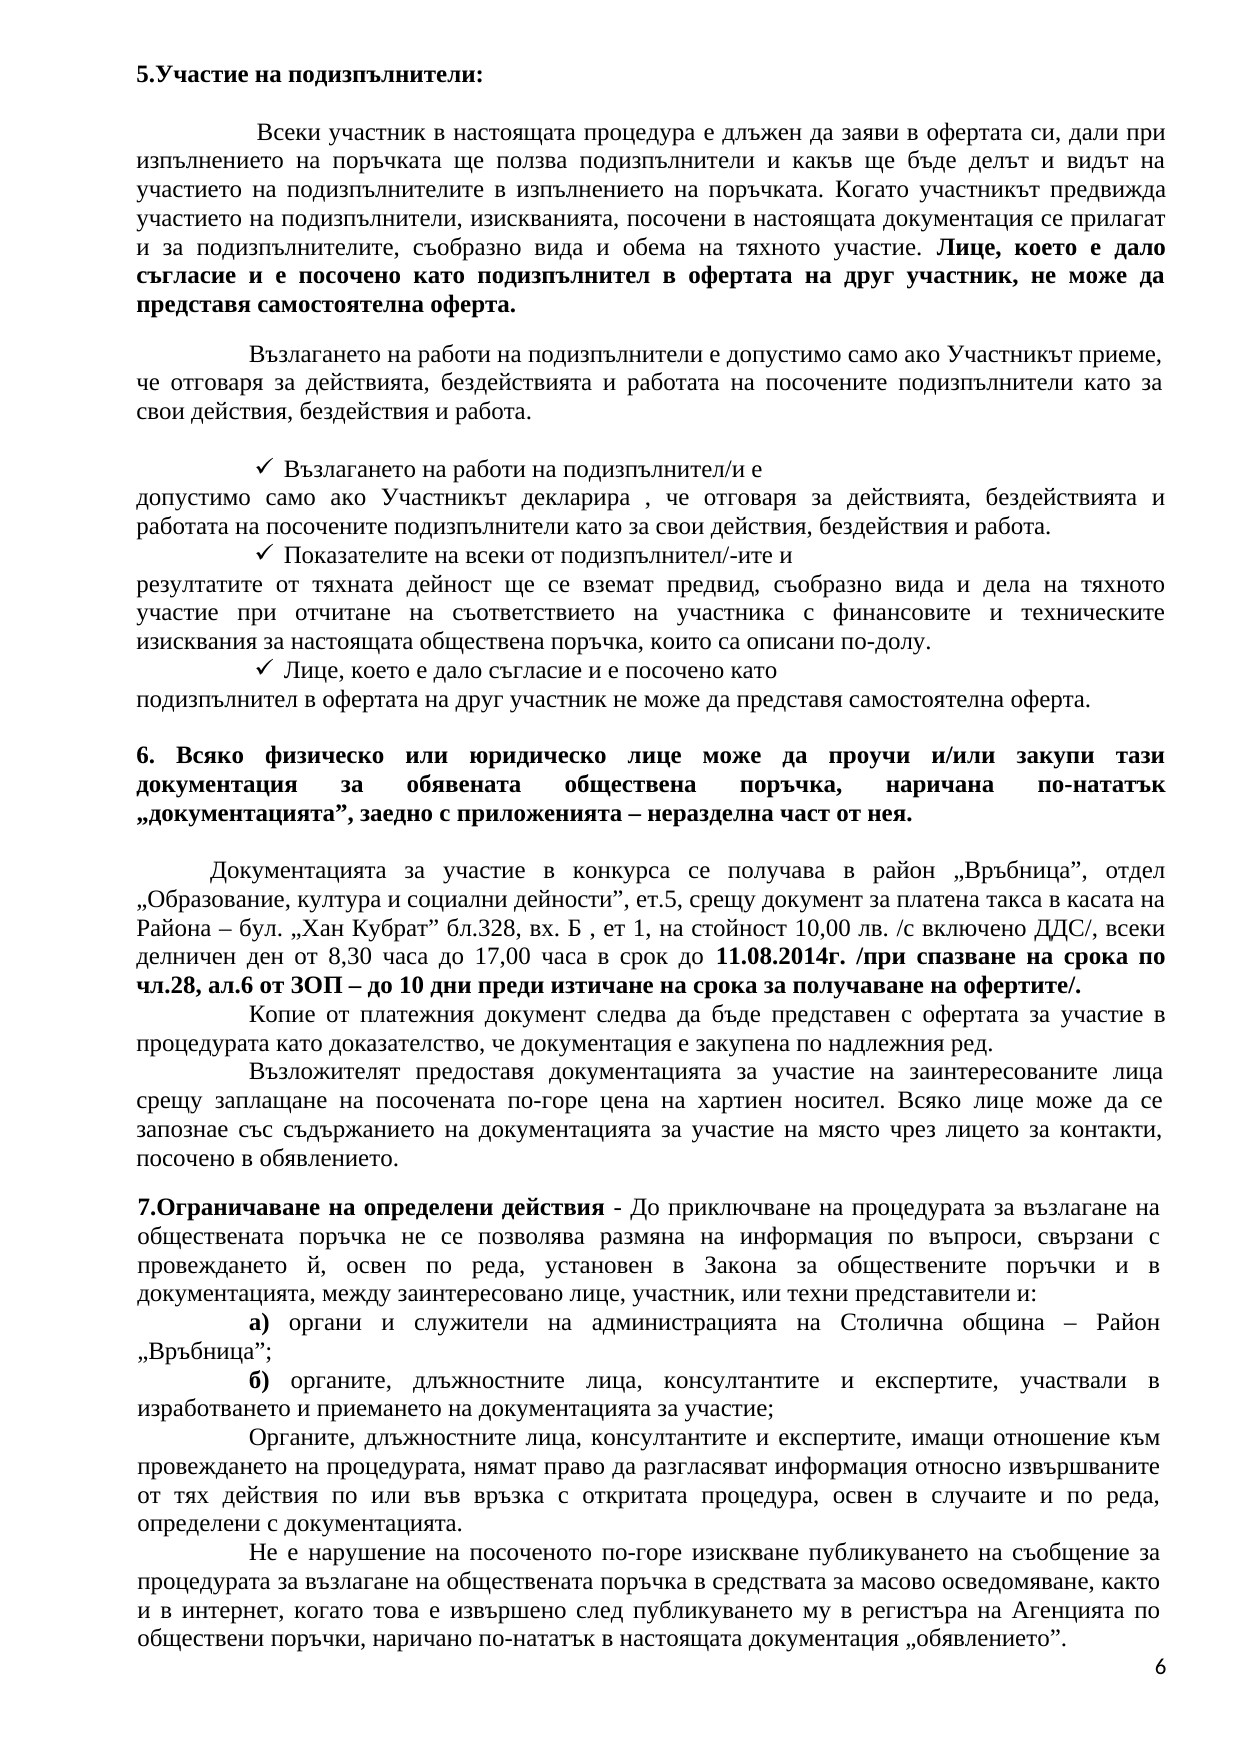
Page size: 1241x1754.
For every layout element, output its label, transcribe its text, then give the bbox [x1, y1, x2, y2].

text резултатите от тяхната дейност ще се вземат предвид, съобразно вида и дела на тяхното участие при отчитане на съответствието на участника с финансовите и техническите изисквания за настоящата обществена поръчка, които са описани по-долу. [136, 569, 1166, 655]
text а) органи и служители на администрацията на Столична община – Район „Връбница”; [137, 1307, 1161, 1365]
text б) органите, длъжностните лица, консултантите и експертите, участвали в изработването и приемането на документацията за участие; [137, 1365, 1161, 1422]
text Органите, длъжностните лица, консултантите и експертите, имащи отношение към провеждането на процедурата, нямат право да разгласяват информация относно извършваните от тях действия по или във връзка с откритата процедура, освен в случаите и по реда, определени с документацията. [137, 1422, 1161, 1537]
list Лице, което е дало съгласие и е посочено като [136, 655, 1166, 684]
list Възлагането на работи на подизпълнител/и е [136, 454, 1166, 482]
text Копие от платежния документ следва да бъде представен с офертата за участие в процедурата като доказателство, че документация е закупена по надлежния ред. [136, 999, 1166, 1056]
text 5.Участие на подизпълнители: [136, 59, 1166, 88]
text Всеки участник в настоящата процедура е длъжен да заяви в офертата си, дали при изпълнението на поръчката ще ползва подизпълнители и какъв ще бъде делът и видът на участието на подизпълнителите в изпълнението на поръчката. Когато участникът предвижда участието на подизпълнители, изискванията, посочени в настоящата документация се прилагат и за подизпълнителите, съобразно вида и обема на тяхното участие. Лице, което е дало съгласие и е посочено като подизпълнител в офертата на друг участник, не може да представя самостоятелна оферта. [136, 117, 1166, 318]
text Не е нарушение на посоченото по-горе изискване публикуването на съобщение за процедурата за възлагане на обществената поръчка в средствата за масово осведомяване, както и в интернет, когато това е извършено след публикуването му в регистъра на Агенцията по обществени поръчки, наричано по-нататък в настоящата документация „обявлението”. [137, 1537, 1161, 1652]
text допустимо само ако Участникът декларира , че отговаря за действията, бездействията и работата на посочените подизпълнители като за свои действия, бездействия и работа. [136, 482, 1166, 540]
text Възлагането на работи на подизпълнители е допустимо само ако Участникът приеме, че отговаря за действията, бездействията и работата на посочените подизпълнители като за свои действия, бездействия и работа. [136, 339, 1163, 425]
text Документацията за участие в конкурса се получава в район „Връбница”, отдел „Образование, култура и социални дейности”, ет.5, срещу документ за платена такса в касата на Района – бул. „Хан Кубрат” бл.328, вх. Б , ет 1, на стойност 10,00 лв. /с включено ДДС/, всеки делничен ден от 8,30 часа до 17,00 часа в срок до 11.08.2014г. /при спазване на срока по чл.28, ал.6 от ЗОП – до 10 дни преди изтичане на срока за получаване на офертите/. [136, 855, 1166, 999]
text Възложителят предоставя документацията за участие на заинтересованите лица срещу заплащане на посочената по-горе цена на хартиен носител. Всяко лице може да се запознае със съдържанието на документацията за участие на място чрез лицето за контакти, посочено в обявлението. [136, 1056, 1164, 1171]
text 6. Всяко физическо или юридическо лице може да проучи и/или закупи тази документация за обявената обществена поръчка, наричана по-нататък „документацията”, заедно с приложенията – неразделна част от нея. [136, 740, 1166, 826]
text подизпълнител в офертата на друг участник не може да представя самостоятелна оферта. [136, 684, 1166, 712]
text 7.Ограничаване на определени действия - До приключване на процедурата за възлагане на обществената поръчка не се позволява размяна на информация по въпроси, свързани с провеждането й, освен по реда, установен в Закона за обществените поръчки и в документацията, между заинтересовано лице, участник, или техни представители и: [137, 1192, 1161, 1307]
list Показателите на всеки от подизпълнител/-ите и [136, 540, 1166, 569]
